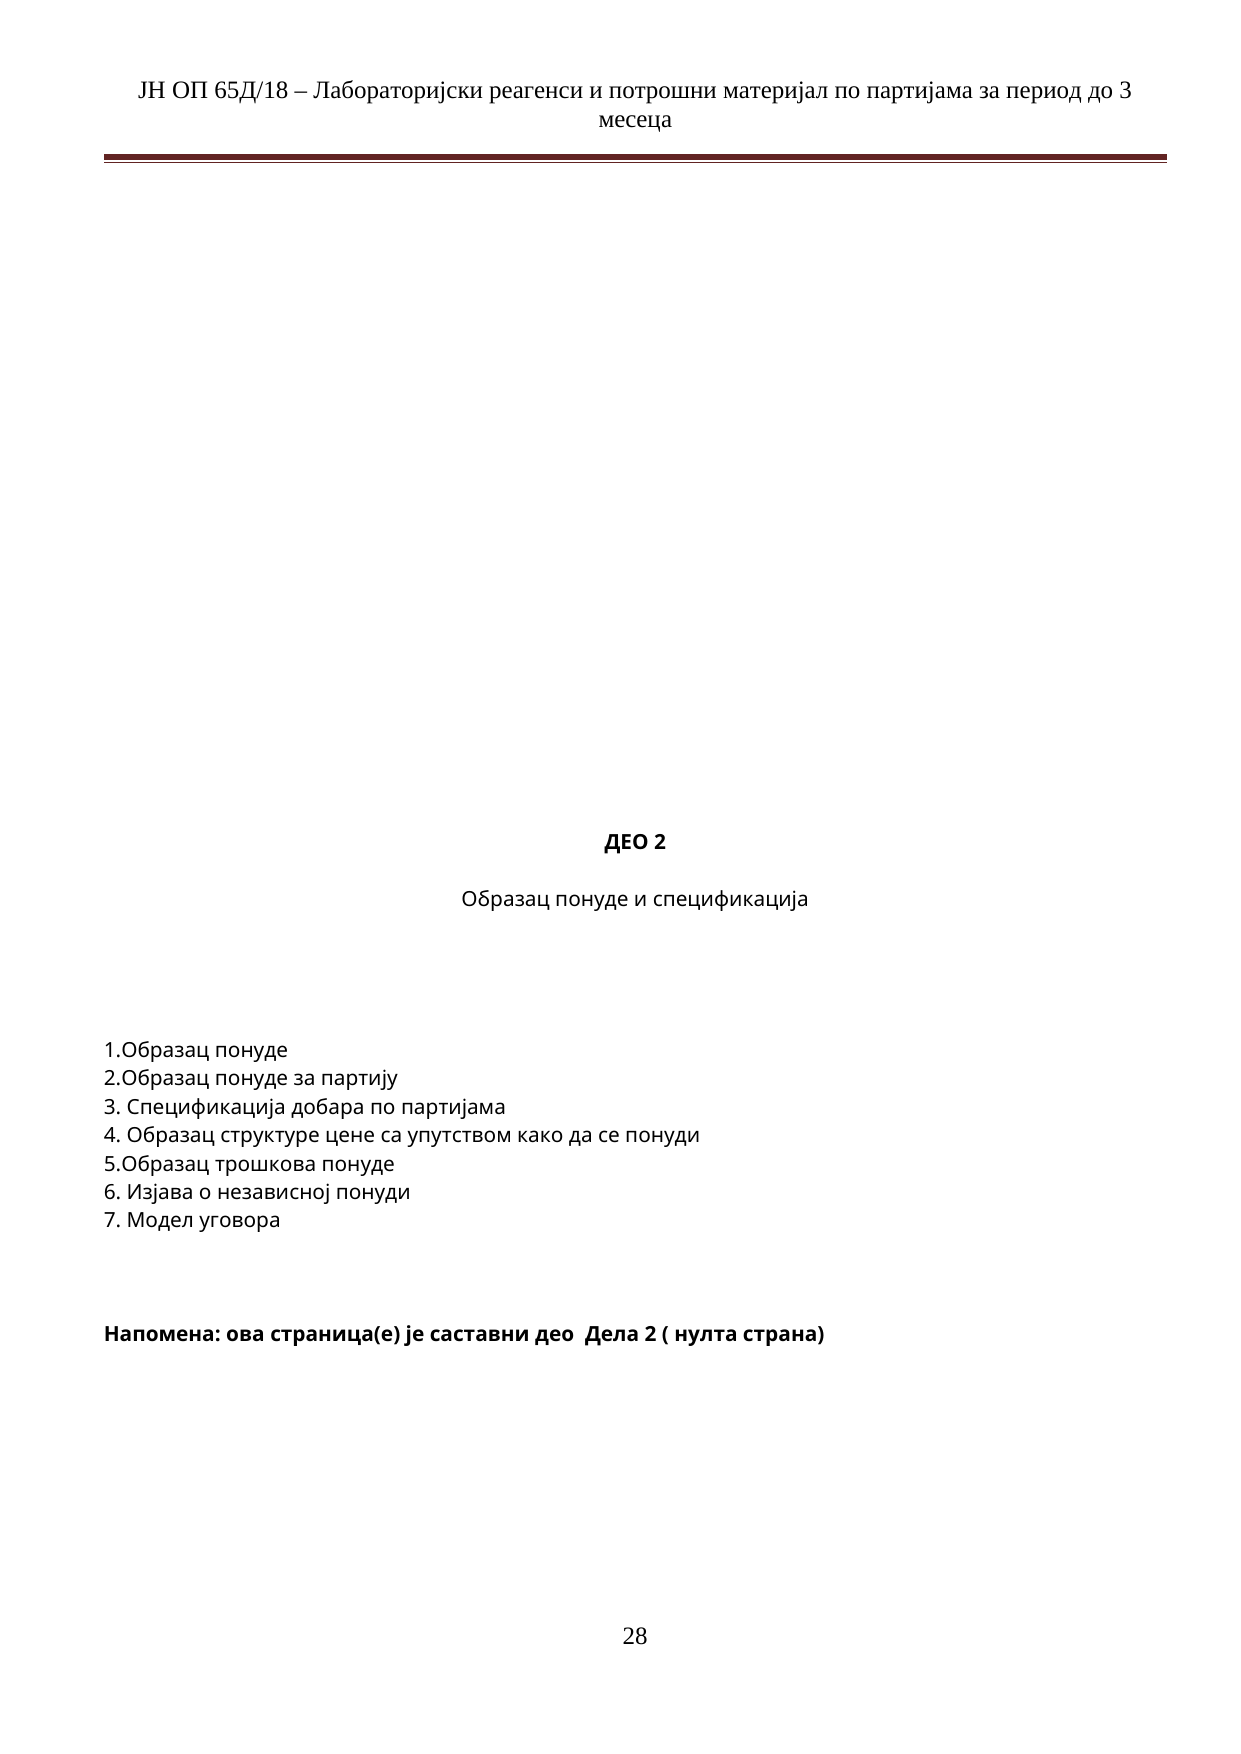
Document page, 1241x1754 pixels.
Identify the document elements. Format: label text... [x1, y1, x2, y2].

text Образац понуде и спецификација [103, 884, 1167, 912]
text 4. Образац структуре цене са упутством како да се понуди [103, 1120, 1167, 1149]
text 7. Модел уговора [103, 1206, 1167, 1234]
text 1.Образац понуде [103, 1035, 1167, 1063]
text 3. Спецификација добара по партијама [103, 1092, 1167, 1120]
text 6. Изјава о независној понуди [103, 1177, 1167, 1206]
text ДЕО 2 [103, 827, 1167, 855]
text 5.Образац трошкова понуде [103, 1149, 1167, 1177]
text 2.Образац понуде за партију [103, 1063, 1167, 1092]
text Напомена: ова страница(е) је саставни део Дела 2 ( нулта страна) [103, 1319, 1167, 1348]
